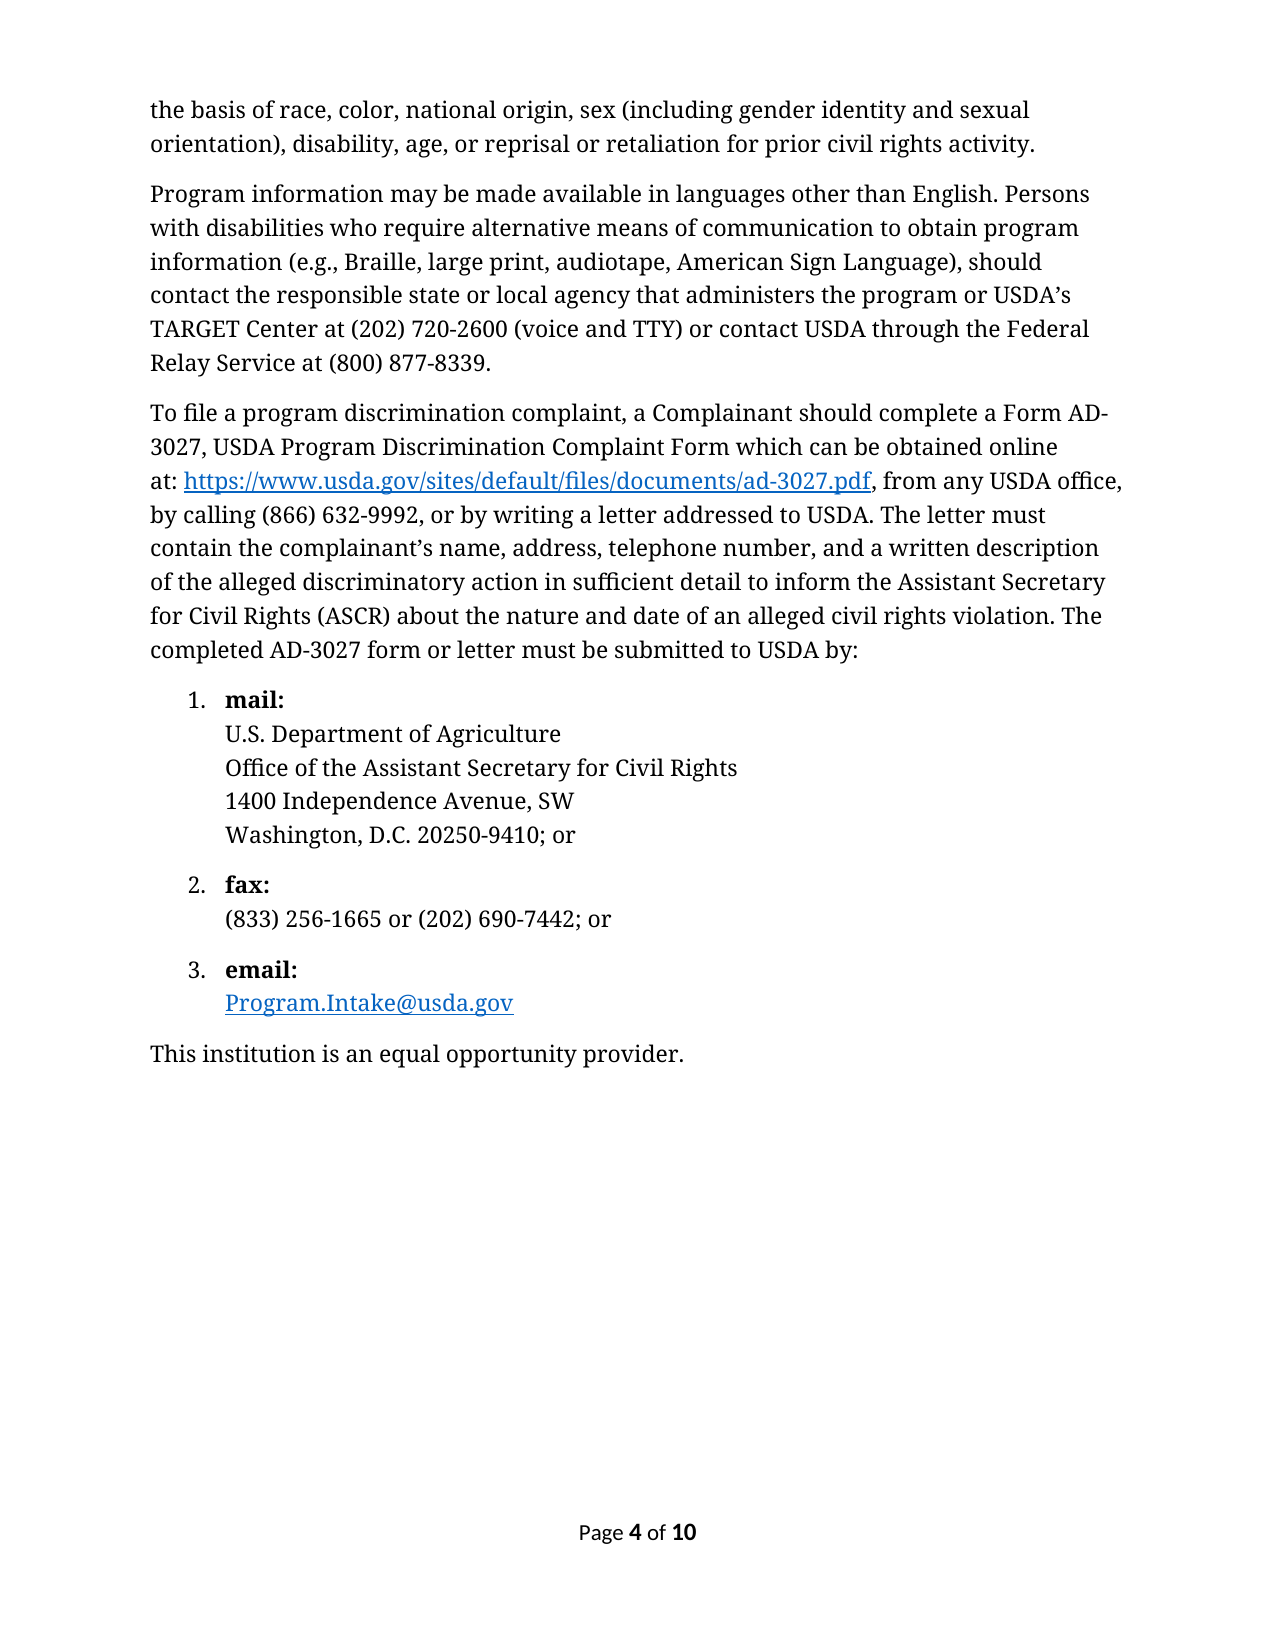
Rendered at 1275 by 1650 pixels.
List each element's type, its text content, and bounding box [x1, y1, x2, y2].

text Program information may be made available in languages other than English. Persons with disabilities who require alternative means of communication to obtain program information (e.g., Braille, large print, audiotape, American Sign Language), should contact the responsible state or local agency that administers the program or USDA’s TARGET Center at (202) 720-2600 (voice and TTY) or contact USDA through the Federal Relay Service at (800) 877-8339. [150, 178, 1125, 378]
list mail: U.S. Department of Agriculture Office of the Assistant Secretary for Civil Rights 1400 Independence Avenue, SW Washington, D.C. 20250-9410; or [187, 684, 1125, 850]
list fax: (833) 256-1665 or (202) 690-7442; or [187, 869, 1125, 934]
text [150, 94, 1125, 159]
text This institution is an equal opportunity provider. [150, 1038, 1125, 1069]
text To file a program discrimination complaint, a Complainant should complete a Form AD-3027, USDA Program Discrimination Complaint Form which can be obtained online at: https://www.usda.gov/sites/default/files/documents/ad-3027.pdf, from any USDA office, by calling (866) 632-9992, or by writing a letter addressed to USDA. The letter must contain the complainant’s name, address, telephone number, and a written description of the alleged discriminatory action in sufficient detail to inform the Assistant Secretary for Civil Rights (ASCR) about the nature and date of an alleged civil rights violation. The completed AD-3027 form or letter must be submitted to USDA by: [150, 397, 1125, 665]
list email: Program.Intake@usda.gov [187, 953, 1125, 1018]
